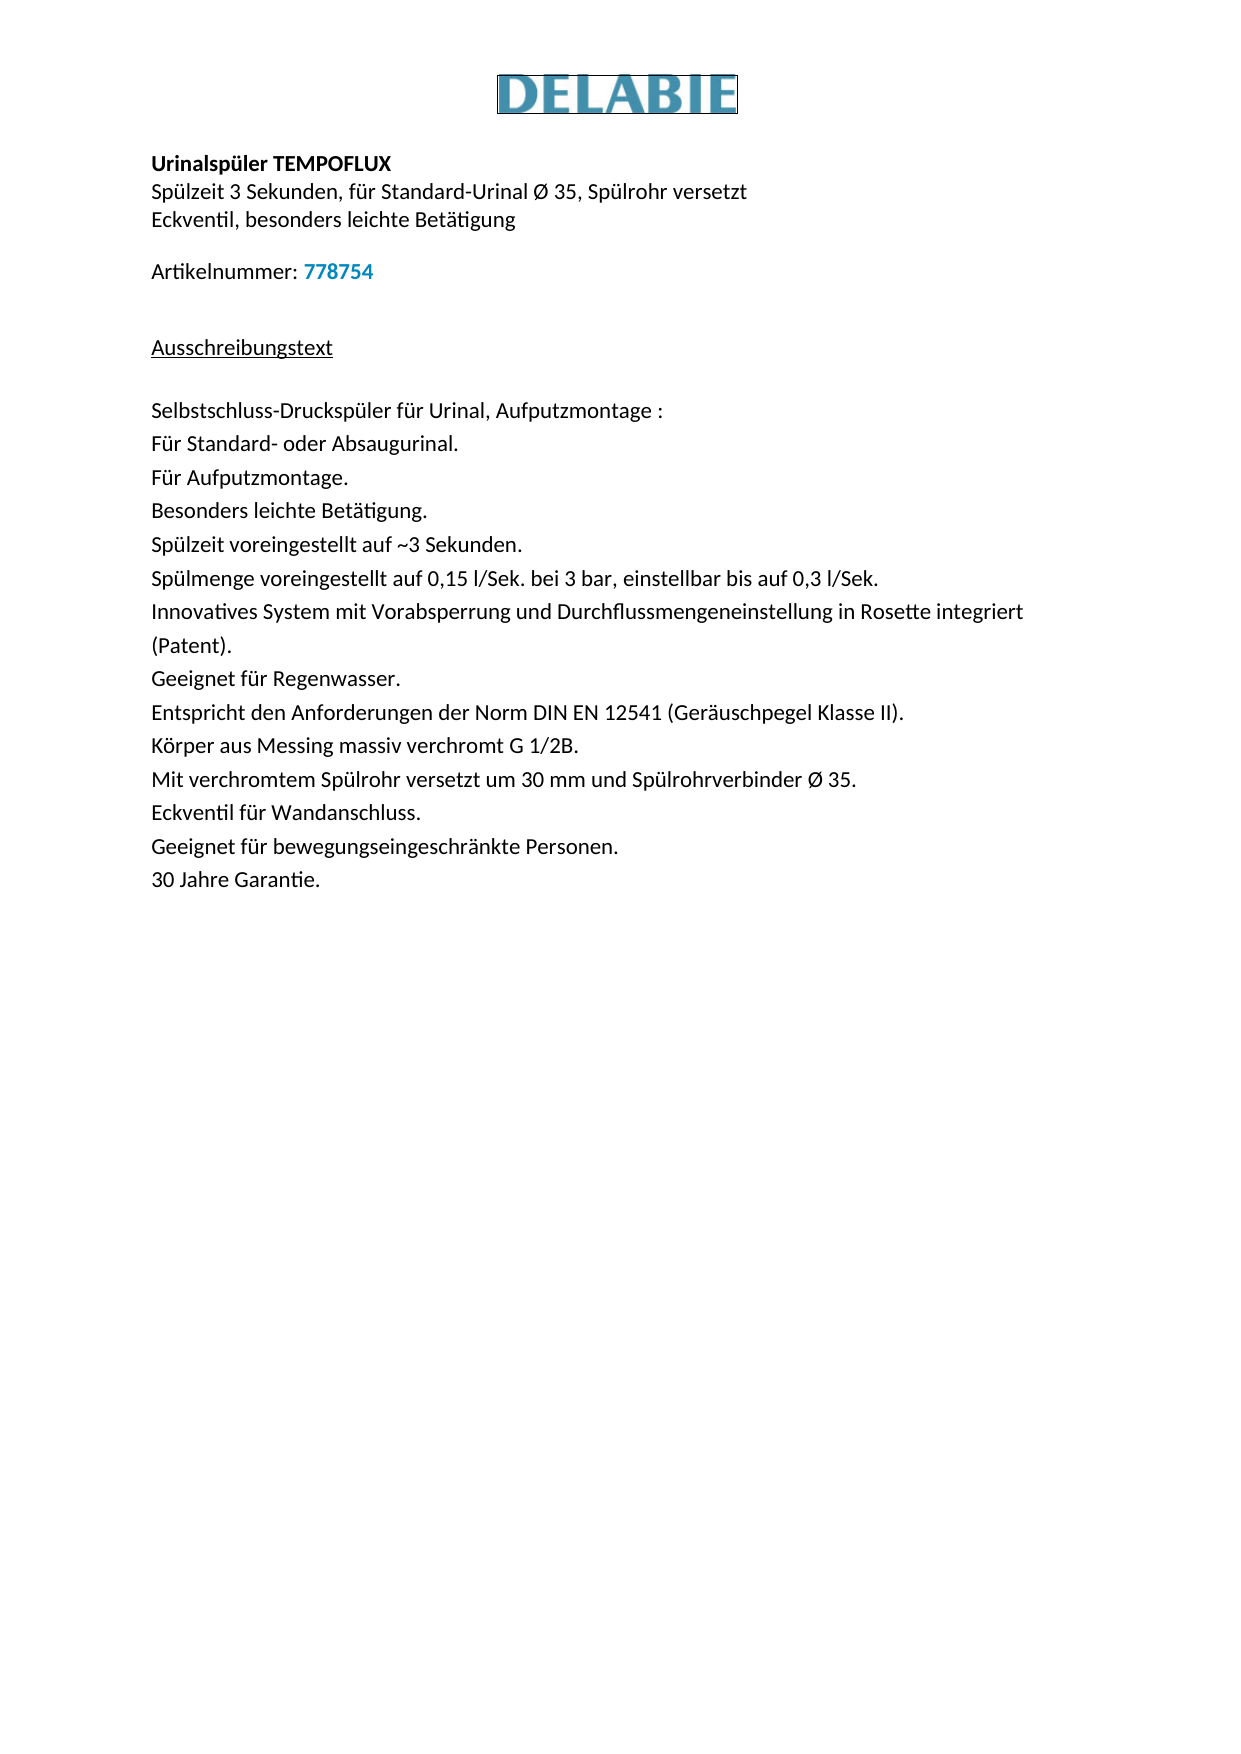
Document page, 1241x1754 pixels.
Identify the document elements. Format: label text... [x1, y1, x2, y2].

text Innovatives System mit Vorabsperrung und Durchflussmengeneinstellung in Rosette integriert (Patent). [151, 597, 1084, 659]
text Ausschreibungstext [151, 333, 1084, 361]
text Für Standard- oder Absaugurinal. [151, 429, 1084, 458]
text Geeignet für Regenwasser. [151, 664, 1084, 692]
text Spülmenge voreingestellt auf 0,15 l/Sek. bei 3 bar, einstellbar bis auf 0,3 l/Sek. [151, 564, 1084, 592]
text Besonders leichte Betätigung. [151, 497, 1084, 525]
text Spülzeit 3 Sekunden, für Standard-Urinal Ø 35, Spülrohr versetzt [151, 177, 1084, 205]
text 30 Jahre Garantie. [151, 866, 1084, 894]
text Entspricht den Anforderungen der Norm DIN EN 12541 (Geräuschpegel Klasse II). [151, 698, 1084, 726]
text Artikelnummer: 778754 [151, 257, 1084, 285]
text Geeignet für bewegungseingeschränkte Personen. [151, 832, 1084, 860]
text Für Aufputzmontage. [151, 463, 1084, 491]
text Urinalspüler TEMPOFLUX [151, 149, 1084, 177]
text Mit verchromtem Spülrohr versetzt um 30 mm und Spülrohrverbinder Ø 35. [151, 765, 1084, 793]
text Körper aus Messing massiv verchromt G 1/2B. [151, 731, 1084, 759]
text Eckventil, besonders leichte Betätigung [151, 205, 1084, 233]
picture [498, 76, 737, 113]
text Selbstschluss-Druckspüler für Urinal, Aufputzmontage : [151, 396, 1084, 424]
text Spülzeit voreingestellt auf ~3 Sekunden. [151, 530, 1084, 558]
text Eckventil für Wandanschluss. [151, 798, 1084, 827]
